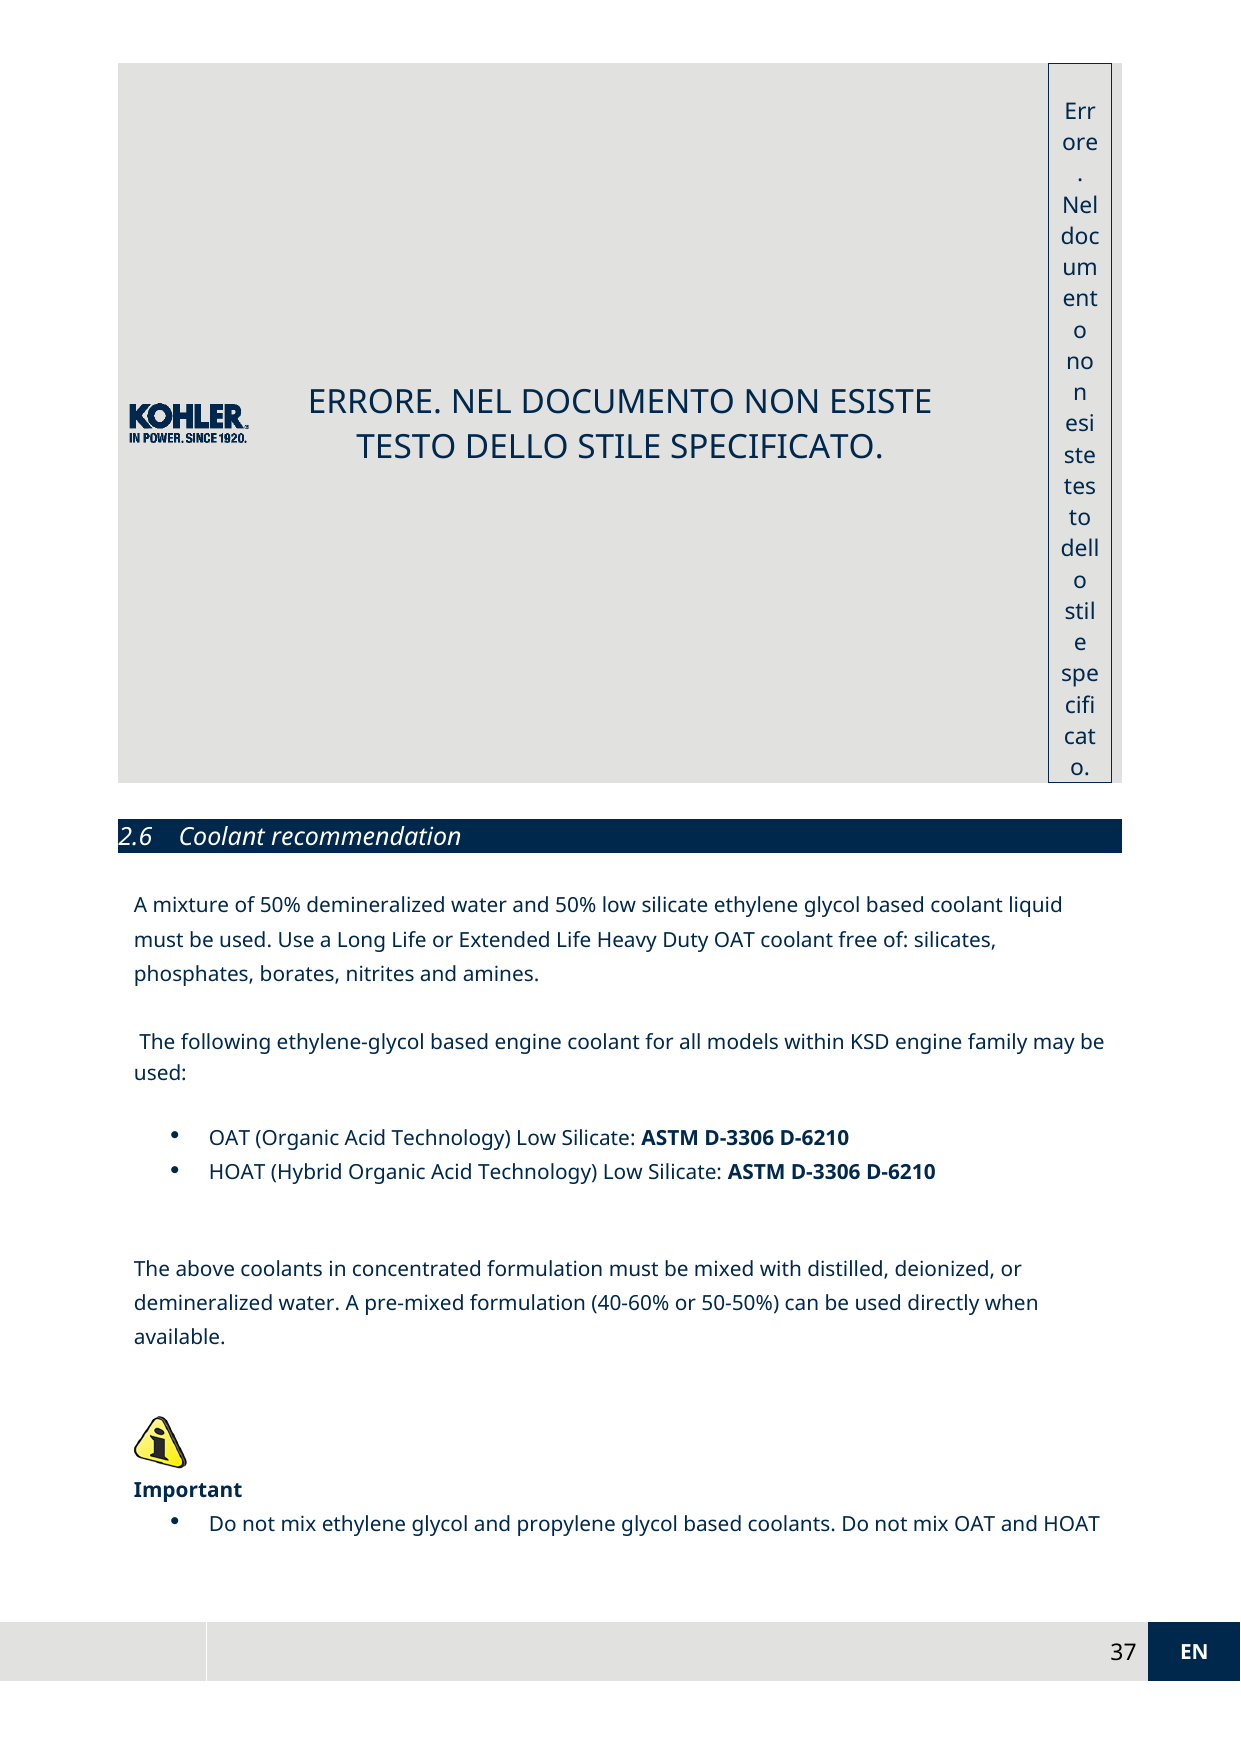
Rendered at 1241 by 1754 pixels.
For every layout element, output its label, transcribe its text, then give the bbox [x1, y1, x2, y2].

picture [133, 1416, 187, 1469]
subtitle Coolant recommendation [118, 819, 1122, 853]
picture [129, 403, 249, 443]
table_header A mixture of 50% demineralized water and 50% low silicate ethylene glycol based coolant liquid must be used. Use a Long Life or Extended Life Heavy Duty OAT coolant free of: silicates, phosphates, borates, nitrites and amines. The following ethylene-glycol based engine coolant for all models within KSD engine family may be used: OAT (Organic Acid Technology) Low Silicate: ASTM D-3306 D-6210 HOAT (Hybrid Organic Acid Technology) Low Silicate: ASTM D-3306 D-6210 The above coolants in concentrated formulation must be mixed with distilled, deionized, or demineralized water. A pre-mixed formulation (40-60% or 50-50%) can be used directly when available. Important Do not mix ethylene glycol and propylene glycol based coolants. Do not mix OAT and HOAT based coolant. OAT performance life can be drastically reduced if contaminated with nitrite-containing coolants. Never use automotive-type coolants. These coolants do not contain the correct additives to protect heavy – duty diesel engines. OAT coolants are maintenance free up to 6 years or 6000hrs of operation , provided that the cooling system is topped up using the same type of coolant. Do not mix different coolant types. Test the coolant condition annually with coolant test strips. HOAT are not all maintenance free and it is recommended to have SCA (Supplemental Coolant Additives) added at the first maintenance interval. [118, 872, 1122, 1553]
